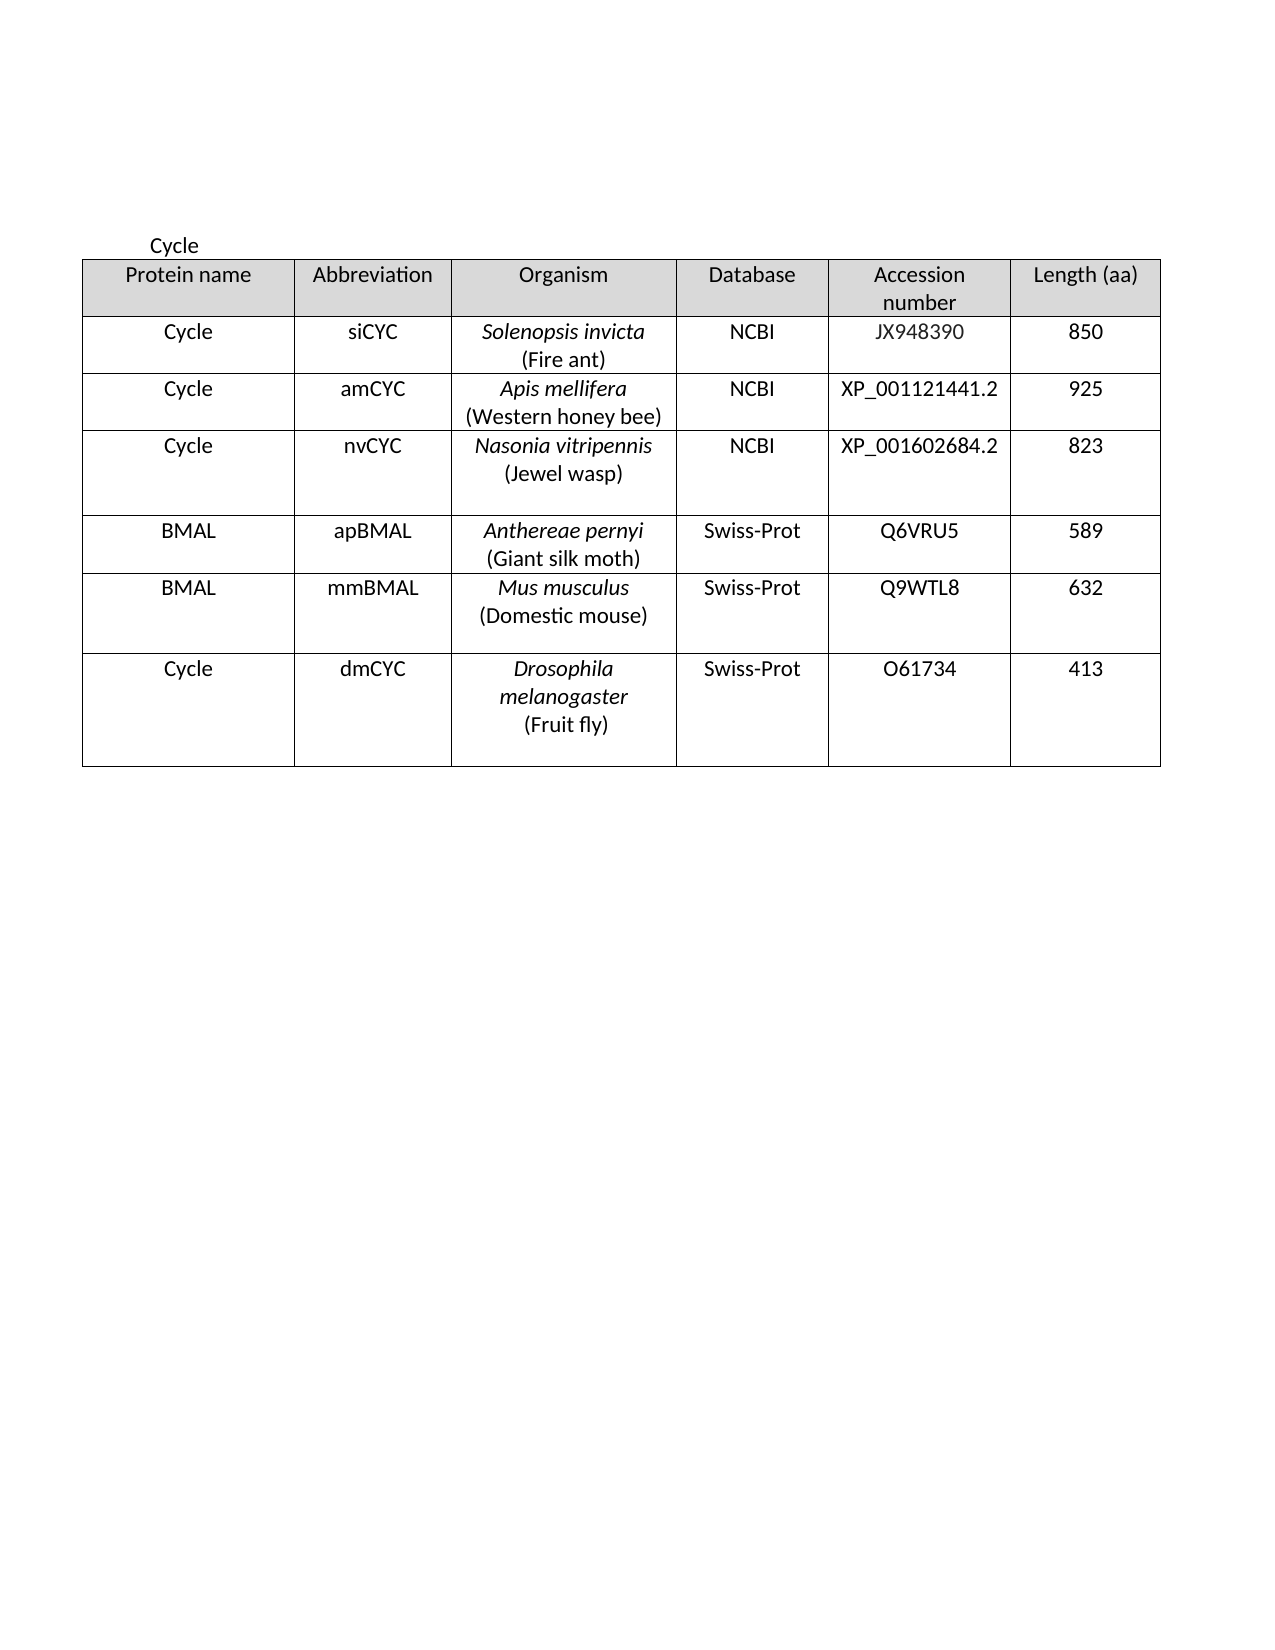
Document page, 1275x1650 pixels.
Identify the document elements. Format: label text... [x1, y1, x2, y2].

table_header Database [677, 260, 828, 316]
table_cell nvCYC [295, 431, 451, 515]
table_header Protein name [83, 260, 294, 316]
table_cell NCBI [677, 374, 828, 430]
table_cell XP_001121441.2 [829, 374, 1010, 430]
table_cell O61734 [829, 654, 1010, 766]
table_cell apBMAL [295, 516, 451, 572]
table_cell 632 [1011, 574, 1160, 653]
table_header Abbreviation [295, 260, 451, 316]
table_cell siCYC [295, 317, 451, 373]
table_cell Solenopsis invicta (Fire ant) [452, 317, 676, 373]
table_cell Drosophila melanogaster (Fruit fly) [452, 654, 676, 766]
table_header Length (aa) [1011, 260, 1160, 316]
text Cycle [150, 231, 1125, 259]
table_cell NCBI [677, 431, 828, 515]
table_cell Cycle [83, 654, 294, 766]
table_cell mmBMAL [295, 574, 451, 653]
table_cell Swiss-Prot [677, 654, 828, 766]
table_cell 413 [1011, 654, 1160, 766]
table_cell Cycle [83, 374, 294, 430]
table_cell 925 [1011, 374, 1160, 430]
table_cell 589 [1011, 516, 1160, 572]
table_cell Anthereae pernyi (Giant silk moth) [452, 516, 676, 572]
table_cell Q9WTL8 [829, 574, 1010, 653]
table_cell dmCYC [295, 654, 451, 766]
table_cell Q6VRU5 [829, 516, 1010, 572]
table_cell XP_001602684.2 [829, 431, 1010, 515]
table_cell BMAL [83, 574, 294, 653]
table_cell BMAL [83, 516, 294, 572]
table_cell Swiss-Prot [677, 574, 828, 653]
table_header Organism [452, 260, 676, 316]
table_cell JX948390 [829, 317, 1010, 373]
table_cell Cycle [83, 317, 294, 373]
table_cell 823 [1011, 431, 1160, 515]
table_cell Nasonia vitripennis (Jewel wasp) [452, 431, 676, 515]
table_cell 850 [1011, 317, 1160, 373]
table_cell Cycle [83, 431, 294, 515]
table_cell Swiss-Prot [677, 516, 828, 572]
table_cell amCYC [295, 374, 451, 430]
table_header Accession number [829, 260, 1010, 316]
table_cell NCBI [677, 317, 828, 373]
table_cell Apis mellifera (Western honey bee) [452, 374, 676, 430]
table_cell Mus musculus (Domestic mouse) [452, 574, 676, 653]
